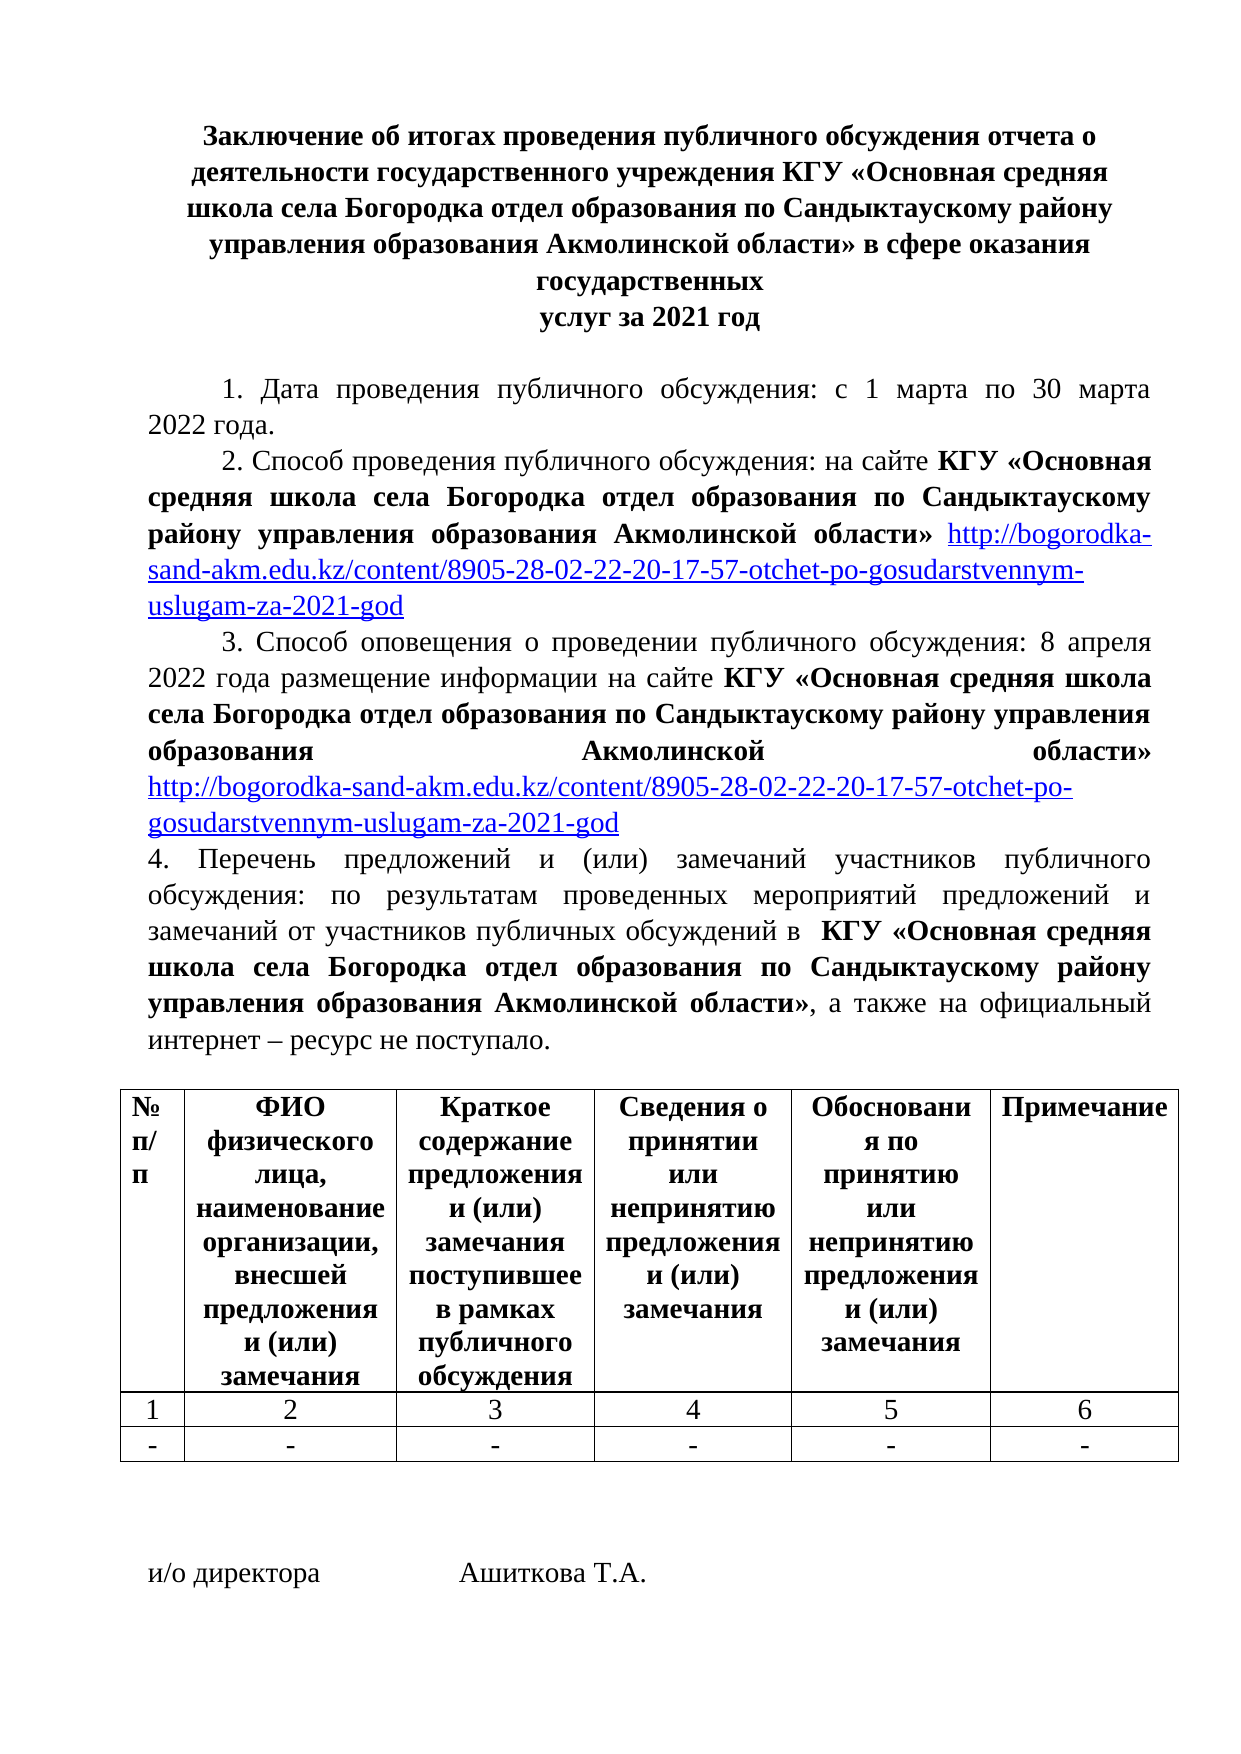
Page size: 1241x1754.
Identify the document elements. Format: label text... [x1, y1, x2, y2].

text 3. Способ оповещения о проведении публичного обсуждения: 8 апреля 2022 года размещение информации на сайте КГУ «Основная средняя школа села Богородка отдел образования по Сандыктаускому району управления образования Акмолинской области» http://bogorodka-sand-akm.edu.kz/content/8905-28-02-22-20-17-57-otchet-po-gosudarstvennym-uslugam-za-2021-god [148, 624, 1152, 838]
text и/о директора Ашиткова Т.А. [148, 1555, 1152, 1588]
table_cell - [991, 1427, 1178, 1461]
table_cell - [121, 1427, 184, 1461]
table_cell 5 [792, 1393, 990, 1426]
table_header Сведения о принятии или непринятию предложения и (или) замечания [595, 1090, 791, 1391]
table_header Обоснования по принятию или непринятию предложения и (или) замечания [792, 1090, 990, 1391]
table_cell 6 [991, 1393, 1178, 1426]
text Заключение об итогах проведения публичного обсуждения отчета о деятельности государственного учреждения КГУ «Основная средняя школа села Богородка отдел образования по Сандыктаускому району управления образования Акмолинской области» в сфере оказания государственных [148, 118, 1152, 296]
table_cell 1 [121, 1393, 184, 1426]
text 2. Способ проведения публичного обсуждения: на сайте КГУ «Основная средняя школа села Богородка отдел образования по Сандыктаускому району управления образования Акмолинской области» http://bogorodka-sand-akm.edu.kz/content/8905-28-02-22-20-17-57-otchet-po-gosudarstvennym-uslugam-za-2021-god [148, 443, 1152, 622]
table_header № п/п [121, 1090, 184, 1391]
text 4. Перечень предложений и (или) замечаний участников публичного обсуждения: по результатам проведенных мероприятий предложений и замечаний от участников публичных обсуждений в КГУ «Основная средняя школа села Богородка отдел образования по Сандыктаускому району управления образования Акмолинской области», а также на официальный интернет – ресурс не поступало. [148, 841, 1152, 1055]
text 1. Дата проведения публичного обсуждения: с 1 марта по 30 марта 2022 года. [148, 371, 1152, 441]
table_header ФИО физического лица, наименование организации, внесшей предложения и (или) замечания [185, 1090, 396, 1391]
table_cell - [595, 1427, 791, 1461]
table_header Краткое содержание предложения и (или) замечания поступившее в рамках публичного обсуждения [397, 1090, 594, 1391]
table_cell - [185, 1427, 396, 1461]
table_cell 2 [185, 1393, 396, 1426]
table_header Примечание [991, 1090, 1178, 1391]
table_cell - [397, 1427, 594, 1461]
table_cell 3 [397, 1393, 594, 1426]
table_cell - [792, 1427, 990, 1461]
table_cell 4 [595, 1393, 791, 1426]
text услуг за 2021 год [148, 299, 1152, 332]
